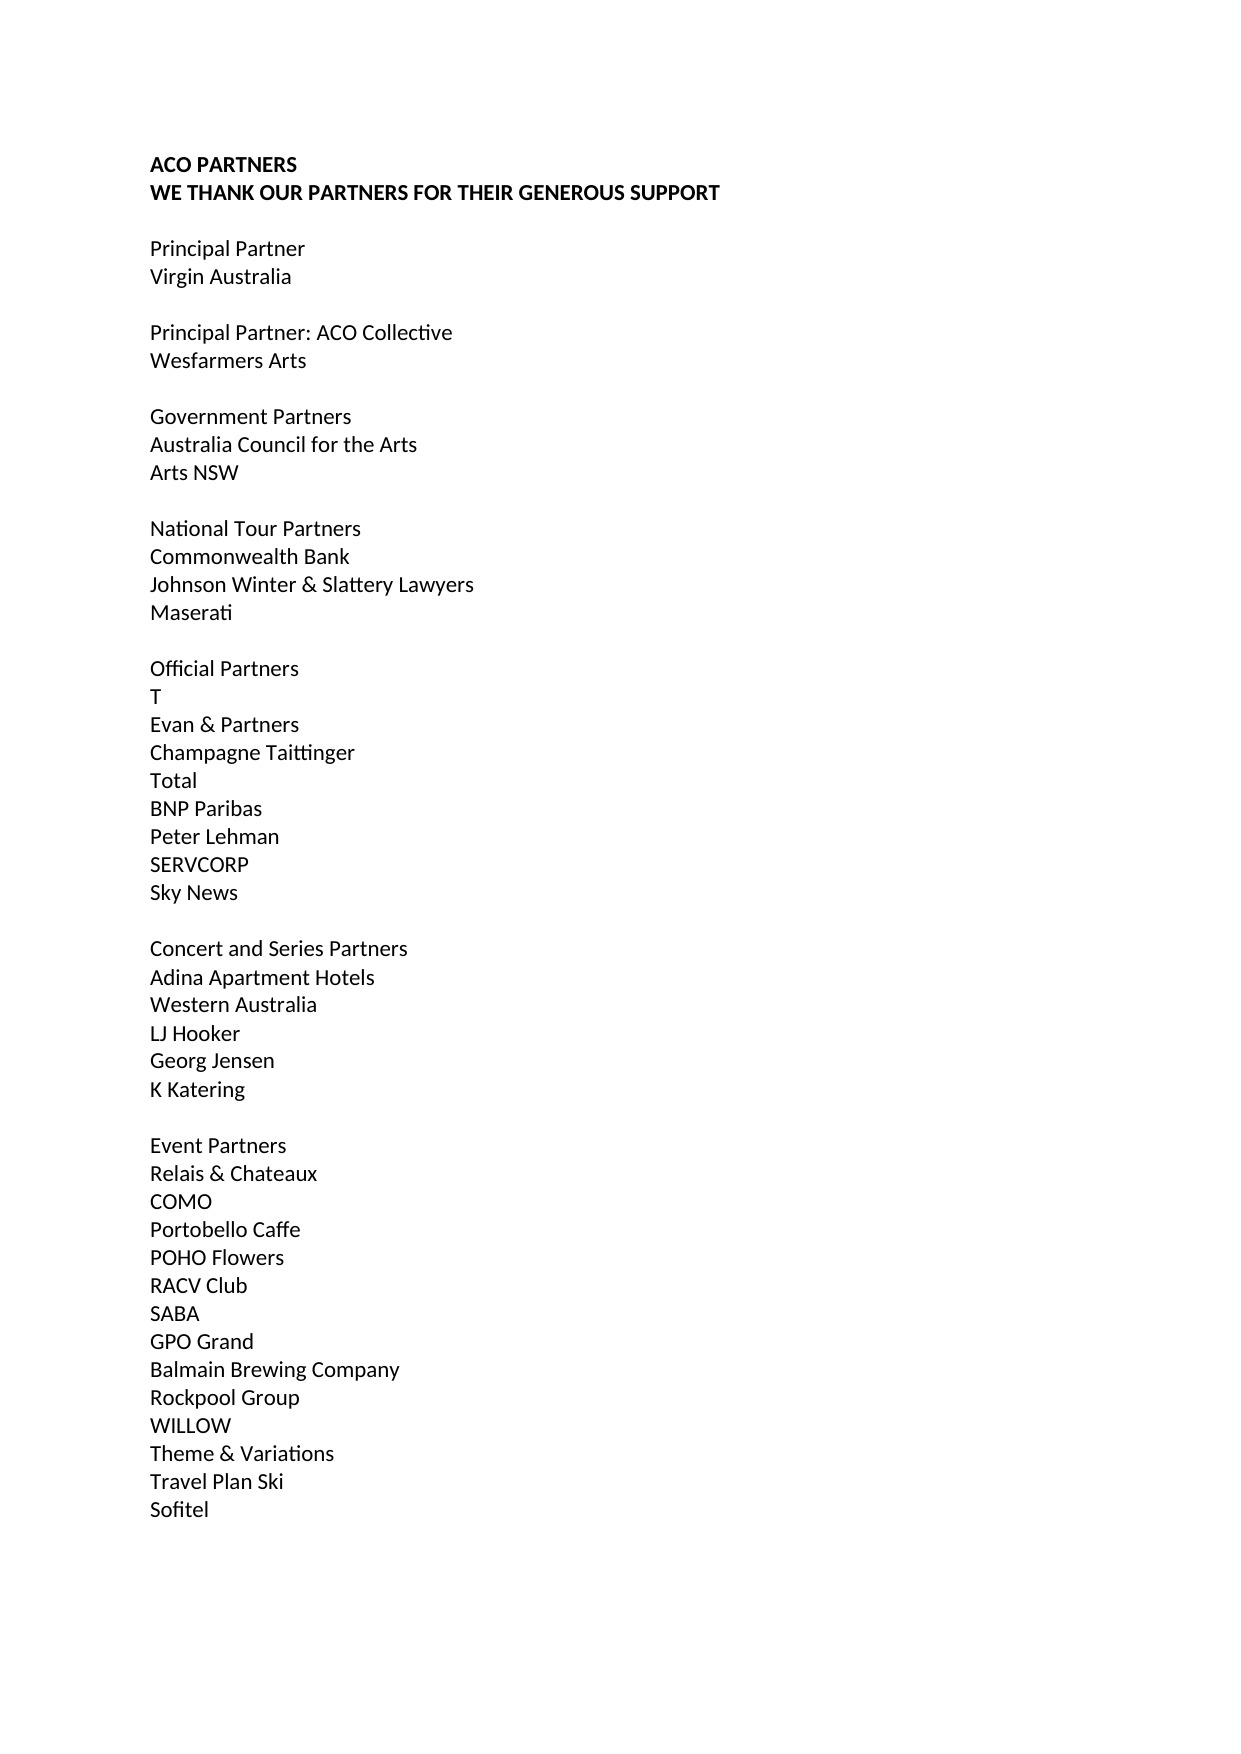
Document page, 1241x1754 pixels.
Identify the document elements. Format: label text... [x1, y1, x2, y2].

text Principal Partner: ACO Collective Wesfarmers Arts [150, 318, 1090, 374]
text Australia Council for the Arts [150, 430, 1090, 458]
text Commonwealth Bank Johnson Winter & Slattery Lawyers [150, 542, 1090, 598]
text Champagne Taittinger [150, 738, 1090, 766]
text Portobello Caffe POHO Flowers [150, 1215, 1090, 1271]
text SABA [150, 1299, 1090, 1327]
text Georg Jensen [150, 1047, 1090, 1075]
text RACV Club [150, 1271, 1090, 1299]
text Concert and Series Partners [150, 934, 1090, 963]
text National Tour Partners [150, 514, 1090, 542]
text Total BNP Paribas [150, 766, 1090, 822]
text Arts NSW [150, 458, 1090, 486]
text GPO Grand [150, 1327, 1090, 1355]
text COMO [150, 1187, 1090, 1215]
text ACO PARTNERS WE THANK OUR PARTNERS FOR THEIR GENEROUS SUPPORT [150, 150, 1090, 206]
text Theme & Variations [150, 1439, 1090, 1467]
text Sky News [150, 878, 1090, 907]
text Peter Lehman SERVCORP [150, 822, 1090, 878]
text Event Partners [150, 1131, 1090, 1159]
text Rockpool Group [150, 1383, 1090, 1411]
text Sofitel [150, 1495, 1090, 1523]
text Official Partners T Evan & Partners [150, 654, 1090, 738]
text Virgin Australia [150, 262, 1090, 290]
text WILLOW [150, 1411, 1090, 1439]
text Adina Apartment Hotels Western Australia LJ Hooker [150, 963, 1090, 1047]
text Maserati [150, 598, 1090, 626]
text Government Partners [150, 402, 1090, 430]
text Relais & Chateaux [150, 1159, 1090, 1187]
text Principal Partner [150, 234, 1090, 262]
text K Katering [150, 1075, 1090, 1103]
text Travel Plan Ski [150, 1467, 1090, 1495]
text Balmain Brewing Company [150, 1355, 1090, 1383]
